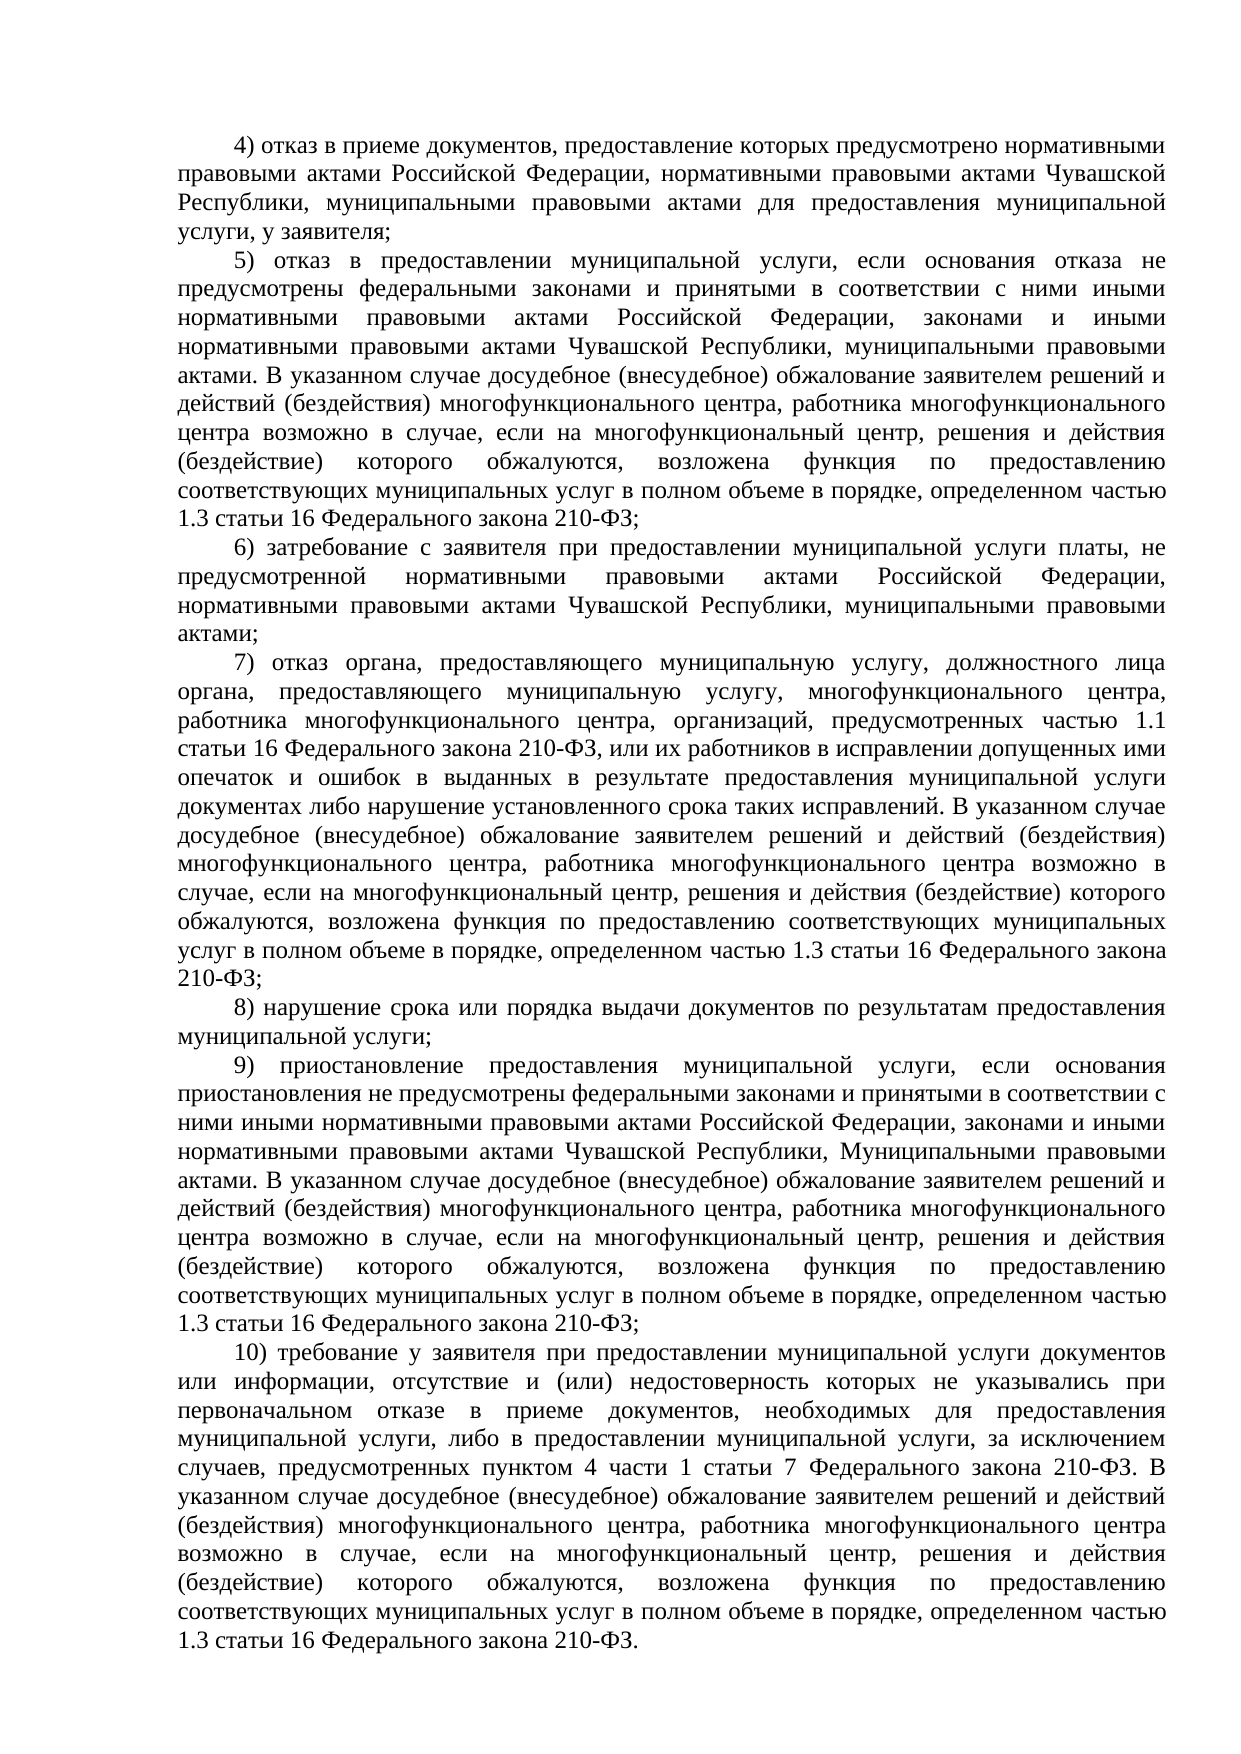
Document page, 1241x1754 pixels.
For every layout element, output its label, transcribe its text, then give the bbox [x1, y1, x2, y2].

text 5) отказ в предоставлении муниципальной услуги, если основания отказа не предусмотрены федеральными законами и принятыми в соответствии с ними иными нормативными правовыми актами Российской Федерации, законами и иными нормативными правовыми актами Чувашской Республики, муниципальными правовыми актами. В указанном случае досудебное (внесудебное) обжалование заявителем решений и действий (бездействия) многофункционального центра, работника многофункционального центра возможно в случае, если на многофункциональный центр, решения и действия (бездействие) которого обжалуются, возложена функция по предоставлению соответствующих муниципальных услуг в полном объеме в порядке, определенном частью 1.3 статьи 16 Федерального закона 210-ФЗ; [177, 245, 1167, 532]
text 9) приостановление предоставления муниципальной услуги, если основания приостановления не предусмотрены федеральными законами и принятыми в соответствии с ними иными нормативными правовыми актами Российской Федерации, законами и иными нормативными правовыми актами Чувашской Республики, Муниципальными правовыми актами. В указанном случае досудебное (внесудебное) обжалование заявителем решений и действий (бездействия) многофункционального центра, работника многофункционального центра возможно в случае, если на многофункциональный центр, решения и действия (бездействие) которого обжалуются, возложена функция по предоставлению соответствующих муниципальных услуг в полном объеме в порядке, определенном частью 1.3 статьи 16 Федерального закона 210-ФЗ; [177, 1050, 1167, 1337]
text 4) отказ в приеме документов, предоставление которых предусмотрено нормативными правовыми актами Российской Федерации, нормативными правовыми актами Чувашской Республики, муниципальными правовыми актами для предоставления муниципальной услуги, у заявителя; [177, 130, 1167, 245]
text 8) нарушение срока или порядка выдачи документов по результатам предоставления муниципальной услуги; [177, 992, 1167, 1050]
text 7) отказ органа, предоставляющего муниципальную услугу, должностного лица органа, предоставляющего муниципальную услугу, многофункционального центра, работника многофункционального центра, организаций, предусмотренных частью 1.1 статьи 16 Федерального закона 210-ФЗ, или их работников в исправлении допущенных ими опечаток и ошибок в выданных в результате предоставления муниципальной услуги документах либо нарушение установленного срока таких исправлений. В указанном случае досудебное (внесудебное) обжалование заявителем решений и действий (бездействия) многофункционального центра, работника многофункционального центра возможно в случае, если на многофункциональный центр, решения и действия (бездействие) которого обжалуются, возложена функция по предоставлению соответствующих муниципальных услуг в полном объеме в порядке, определенном частью 1.3 статьи 16 Федерального закона 210-ФЗ; [177, 647, 1167, 992]
text 6) затребование с заявителя при предоставлении муниципальной услуги платы, не предусмотренной нормативными правовыми актами Российской Федерации, нормативными правовыми актами Чувашской Республики, муниципальными правовыми актами; [177, 532, 1167, 647]
text 10) требование у заявителя при предоставлении муниципальной услуги документов или информации, отсутствие и (или) недостоверность которых не указывались при первоначальном отказе в приеме документов, необходимых для предоставления муниципальной услуги, либо в предоставлении муниципальной услуги, за исключением случаев, предусмотренных пунктом 4 части 1 статьи 7 Федерального закона 210-ФЗ. В указанном случае досудебное (внесудебное) обжалование заявителем решений и действий (бездействия) многофункционального центра, работника многофункционального центра возможно в случае, если на многофункциональный центр, решения и действия (бездействие) которого обжалуются, возложена функция по предоставлению соответствующих муниципальных услуг в полном объеме в порядке, определенном частью 1.3 статьи 16 Федерального закона 210-ФЗ. [177, 1337, 1167, 1653]
